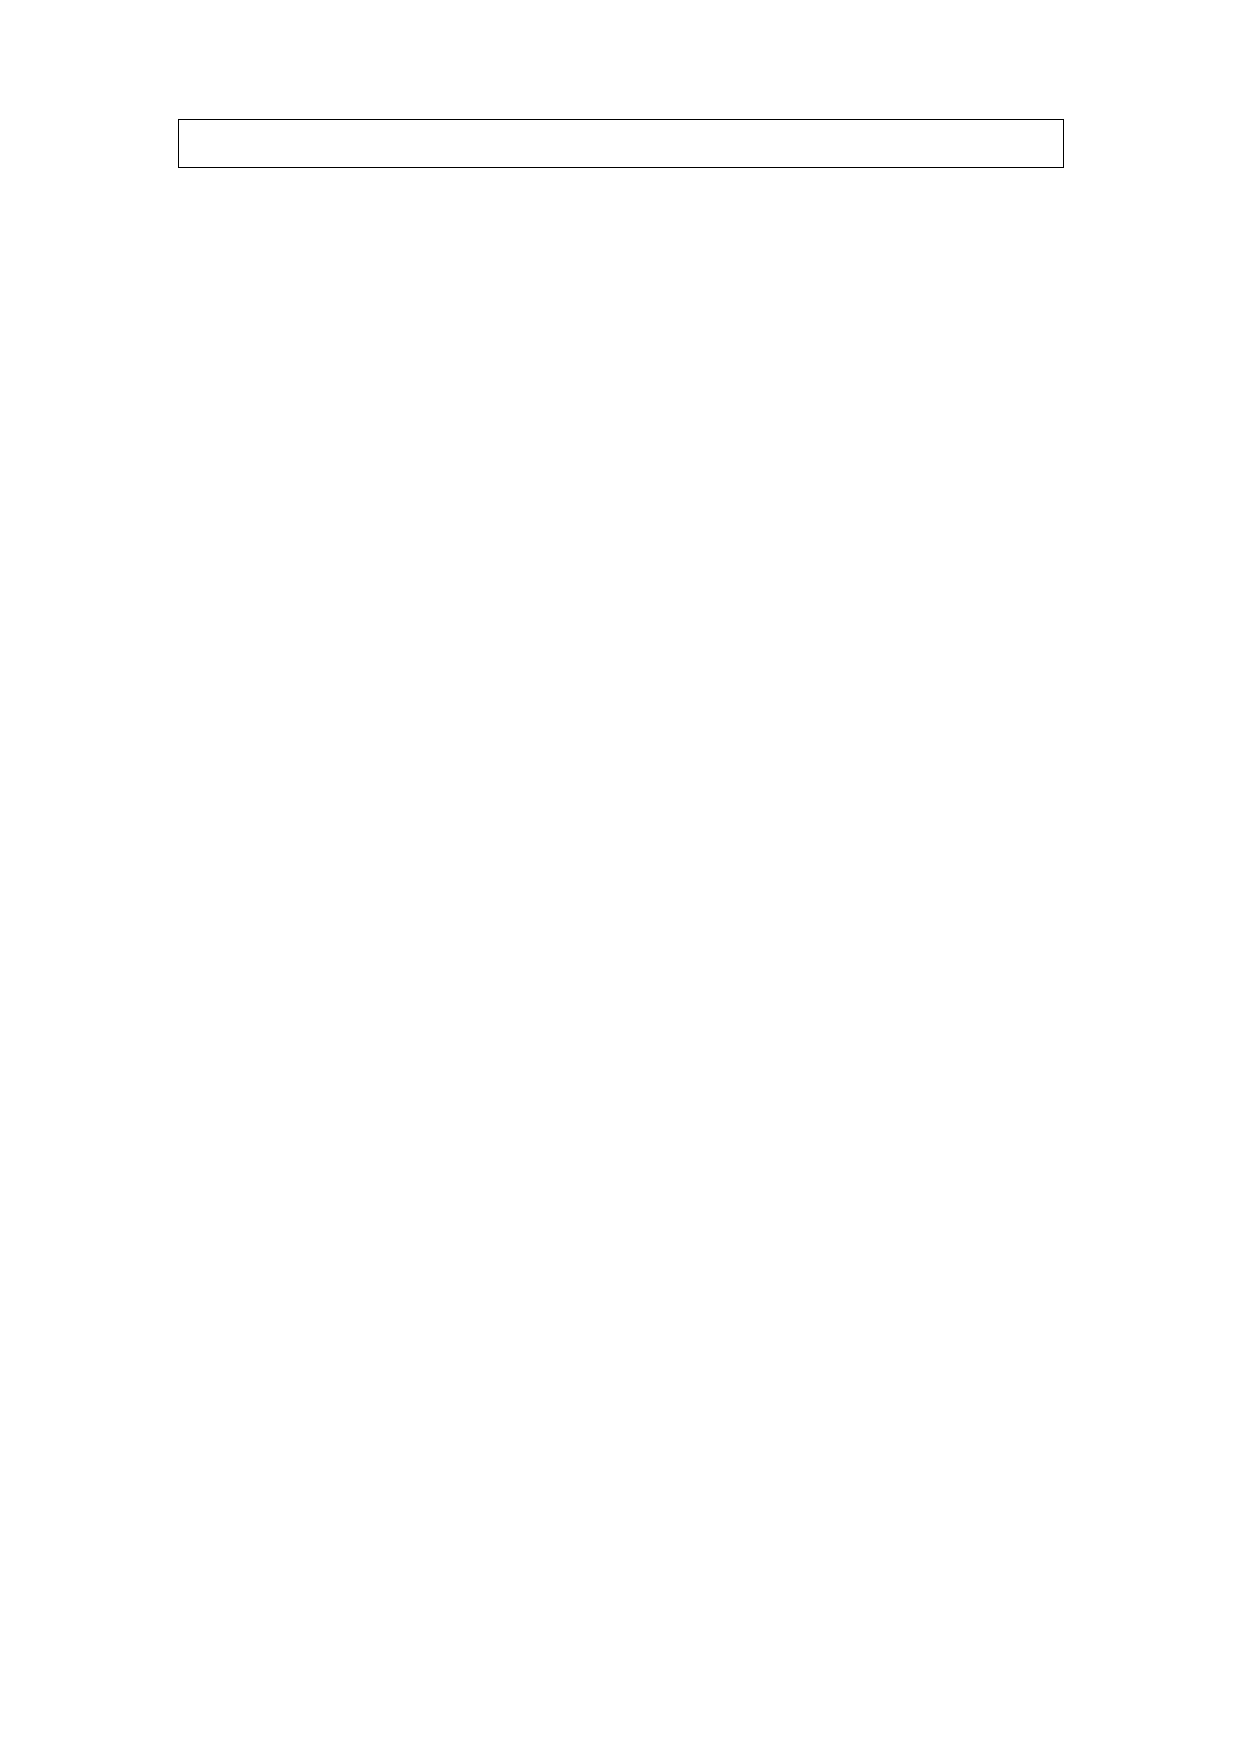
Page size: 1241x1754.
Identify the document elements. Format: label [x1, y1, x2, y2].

table_cell [179, 120, 1063, 167]
